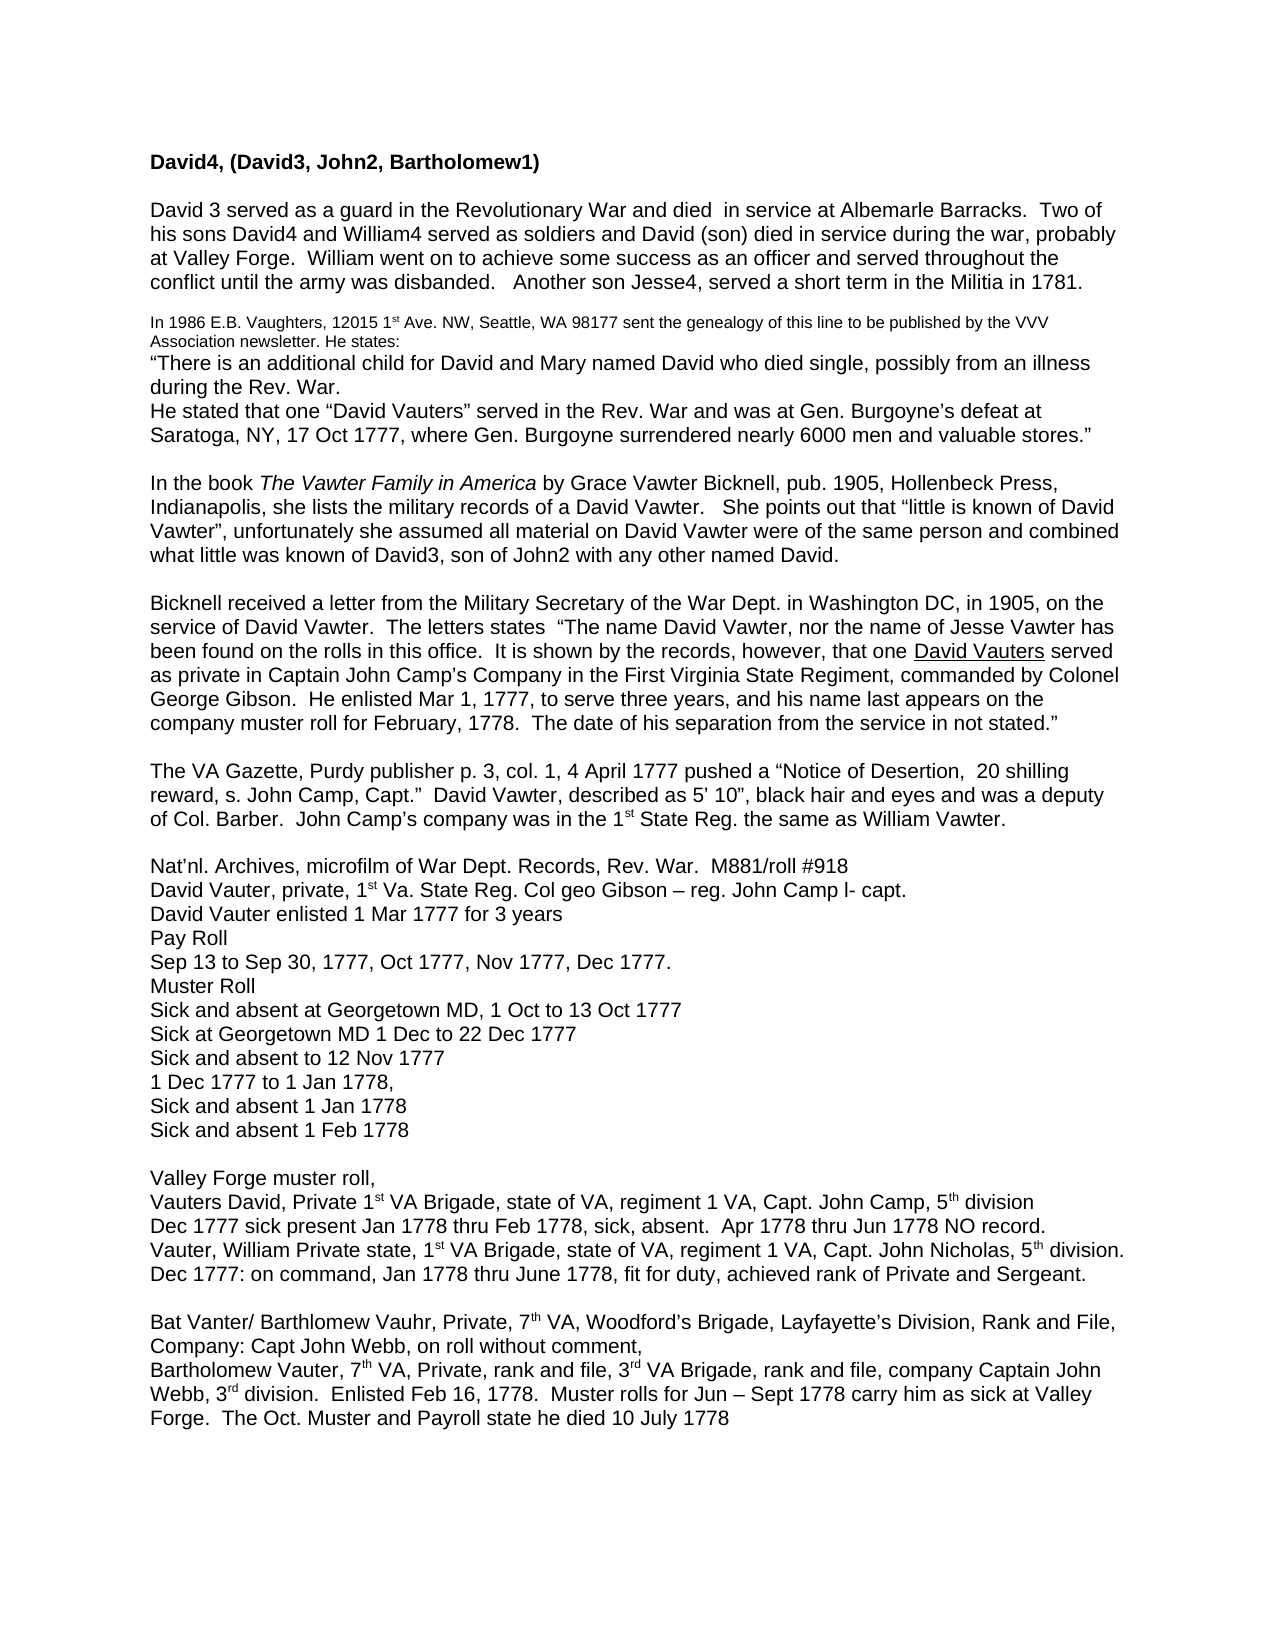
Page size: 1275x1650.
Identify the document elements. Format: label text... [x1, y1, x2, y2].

text Dec 1777 sick present Jan 1778 thru Feb 1778, sick, absent. Apr 1778 thru Jun 1778 NO record. [150, 1214, 1125, 1238]
text The VA Gazette, Purdy publisher p. 3, col. 1, 4 April 1777 pushed a “Notice of Desertion, 20 shilling reward, s. John Camp, Capt.” David Vawter, described as 5’ 10”, black hair and eyes and was a deputy of Col. Barber. John Camp’s company was in the 1st State Reg. the same as William Vawter. [150, 758, 1125, 830]
text Bicknell received a letter from the Military Secretary of the War Dept. in Washington DC, in 1905, on the service of David Vawter. The letters states “The name David Vawter, nor the name of has been found on the rolls in this office. It is shown by the records, however, that one David Vauters served as private in Captain John Camp’s Company in the First Virginia State Regiment, commanded by Colonel George Gibson. He enlisted Mar 1, 1777, to serve three years, and his name last appears on the company muster roll for February, 1778. The date of his separation from the service in not stated.” [150, 591, 1125, 734]
text “There is an additional child for David and Mary named David who died single, possibly from an illness during the Rev. War. [150, 351, 1125, 399]
text David Vauter enlisted 1 Mar 1777 for 3 years [150, 902, 1125, 926]
text Sick and absent to 12 Nov 1777 [150, 1046, 1125, 1070]
text Nat’nl. Archives, microfilm of War Dept. Records, Rev. War. M881/roll #918 [150, 854, 1125, 878]
text 1 Dec 1777 to 1 Jan 1778, [150, 1070, 1125, 1094]
text Valley Forge muster roll, [150, 1166, 1125, 1190]
text David Vauter, private, 1st Va. State Reg. Col geo Gibson – reg. John Camp l- capt. [150, 878, 1125, 902]
text Sick and absent 1 Feb 1778 [150, 1118, 1125, 1142]
text Muster Roll [150, 974, 1125, 998]
text In the book The Vawter Family in America by Grace Vawter Bicknell, pub. 1905, Hollenbeck Press, Indianapolis, she lists the military records of a David Vawter. She points out that “little is known of David Vawter”, unfortunately she assumed all material on David Vawter were of the same person and combined what little was known of David3, son of John2 with any other named David. [150, 471, 1125, 567]
text Vauters David, Private 1st VA Brigade, state of VA, regiment 1 VA, Capt. John Camp, 5th division [150, 1190, 1125, 1214]
text Pay Roll [150, 926, 1125, 950]
text Sick and absent 1 Jan 1778 [150, 1094, 1125, 1118]
text He stated that one “David Vauters” served in the Rev. War and was at Gen. Burgoyne’s defeat at Saratoga, NY, 17 Oct 1777, where Gen. Burgoyne surrendered nearly 6000 men and valuable stores.” [150, 399, 1125, 447]
text Bat Vanter/ Barthlomew Vauhr, Private, 7th VA, Woodford’s Brigade, Layfayette’s Division, Rank and File, Company: Capt John Webb, on roll without comment, [150, 1309, 1125, 1357]
text Sep 13 to Sep 30, 1777, Oct 1777, Nov 1777, Dec 1777. [150, 950, 1125, 974]
text Vauter, William Private state, 1st VA Brigade, state of VA, regiment 1 VA, Capt. John Nicholas, 5th division. Dec 1777: on command, Jan 1778 thru June 1778, fit for duty, achieved rank of Private and Sergeant. [150, 1238, 1125, 1286]
text Bartholomew Vauter, 7th VA, Private, rank and file, 3rd VA Brigade, rank and file, company Captain John Webb, 3rd division. Enlisted Feb 16, 1778. Muster rolls for Jun – Sept 1778 carry him as sick at Valley Forge. The Oct. Muster and Payroll state he died 10 July 1778 [150, 1357, 1125, 1429]
text Sick at Georgetown MD 1 Dec to 22 Dec 1777 [150, 1022, 1125, 1046]
text In 1986 E.B. Vaughters, 12015 1st Ave. NW, Seattle, WA 98177 sent the genealogy of this line to be published by the VVV Association newsletter. He states: [150, 313, 1125, 351]
text David 3 served as a guard in the Revolutionary War and died in service at Albemarle Barracks. Two of his sons David4 and William4 served as soldiers and David (son) died in service during the war, probably at Valley Forge. William went on to achieve some success as an officer and served throughout the conflict until the army was disbanded. Another son Jesse4, served a short term in the Militia in 1781. [150, 198, 1125, 294]
text Sick and absent at Georgetown MD, 1 Oct to 13 Oct 1777 [150, 998, 1125, 1022]
text David4, (David3, John2, Bartholomew1) [150, 150, 1125, 174]
